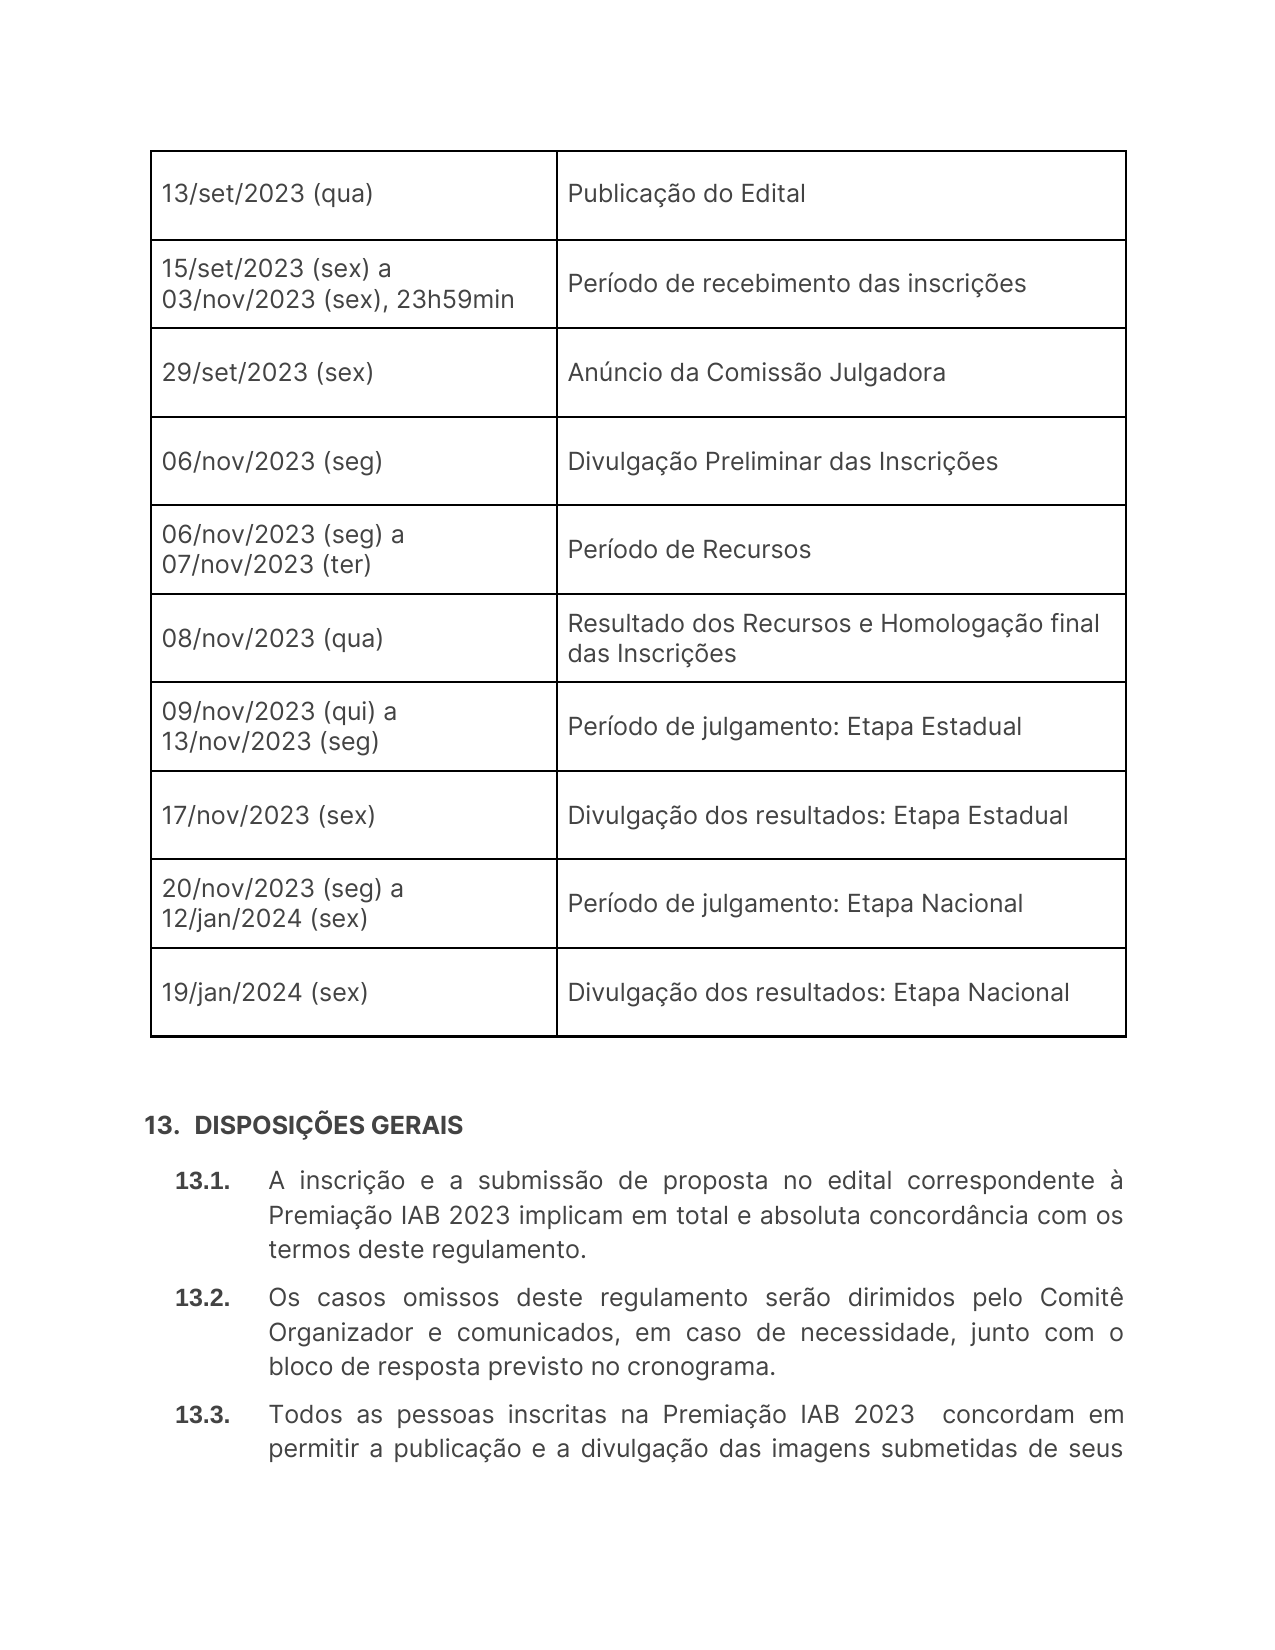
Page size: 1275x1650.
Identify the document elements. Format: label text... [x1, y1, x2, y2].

table_cell Divulgação dos resultados: Etapa Nacional [558, 949, 1125, 1035]
table_cell Anúncio da Comissão Julgadora [558, 329, 1125, 416]
table_cell Período de julgamento: Etapa Estadual [558, 683, 1125, 770]
table_cell 20/nov/2023 (seg) a 12/jan/2024 (sex) [152, 860, 556, 947]
table_cell Período de recebimento das inscrições [558, 241, 1125, 327]
table_cell 29/set/2023 (sex) [152, 329, 556, 416]
list A inscrição e a submissão de proposta no edital correspondente à Premiação IAB 2023 implicam em total e absoluta concordância com os termos deste regulamento. [231, 1165, 1125, 1265]
table_cell 06/nov/2023 (seg) [152, 418, 556, 504]
table_cell Período de julgamento: Etapa Nacional [558, 860, 1125, 947]
table_cell 15/set/2023 (sex) a 03/nov/2023 (sex), 23h59min [152, 241, 556, 327]
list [231, 1399, 1125, 1464]
table_cell Período de Recursos [558, 506, 1125, 593]
table_cell 06/nov/2023 (seg) a 07/nov/2023 (ter) [152, 506, 556, 593]
table_cell 17/nov/2023 (sex) [152, 772, 556, 858]
table_cell Publicação do Edital [558, 152, 1125, 238]
table_cell Divulgação dos resultados: Etapa Estadual [558, 772, 1125, 858]
list Os casos omissos deste regulamento serão dirimidos pelo Comitê Organizador e comunicados, em caso de necessidade, junto com o bloco de resposta previsto no cronograma. [231, 1282, 1125, 1382]
subtitle DISPOSIÇÕES GERAIS [180, 1110, 1125, 1140]
table_cell 09/nov/2023 (qui) a 13/nov/2023 (seg) [152, 683, 556, 770]
table_cell 13/set/2023 (qua) [152, 152, 556, 238]
table_cell Divulgação Preliminar das Inscrições [558, 418, 1125, 504]
table_cell Resultado dos Recursos e Homologação final das Inscrições [558, 595, 1125, 681]
table_cell 08/nov/2023 (qua) [152, 595, 556, 681]
table_cell 19/jan/2024 (sex) [152, 949, 556, 1035]
